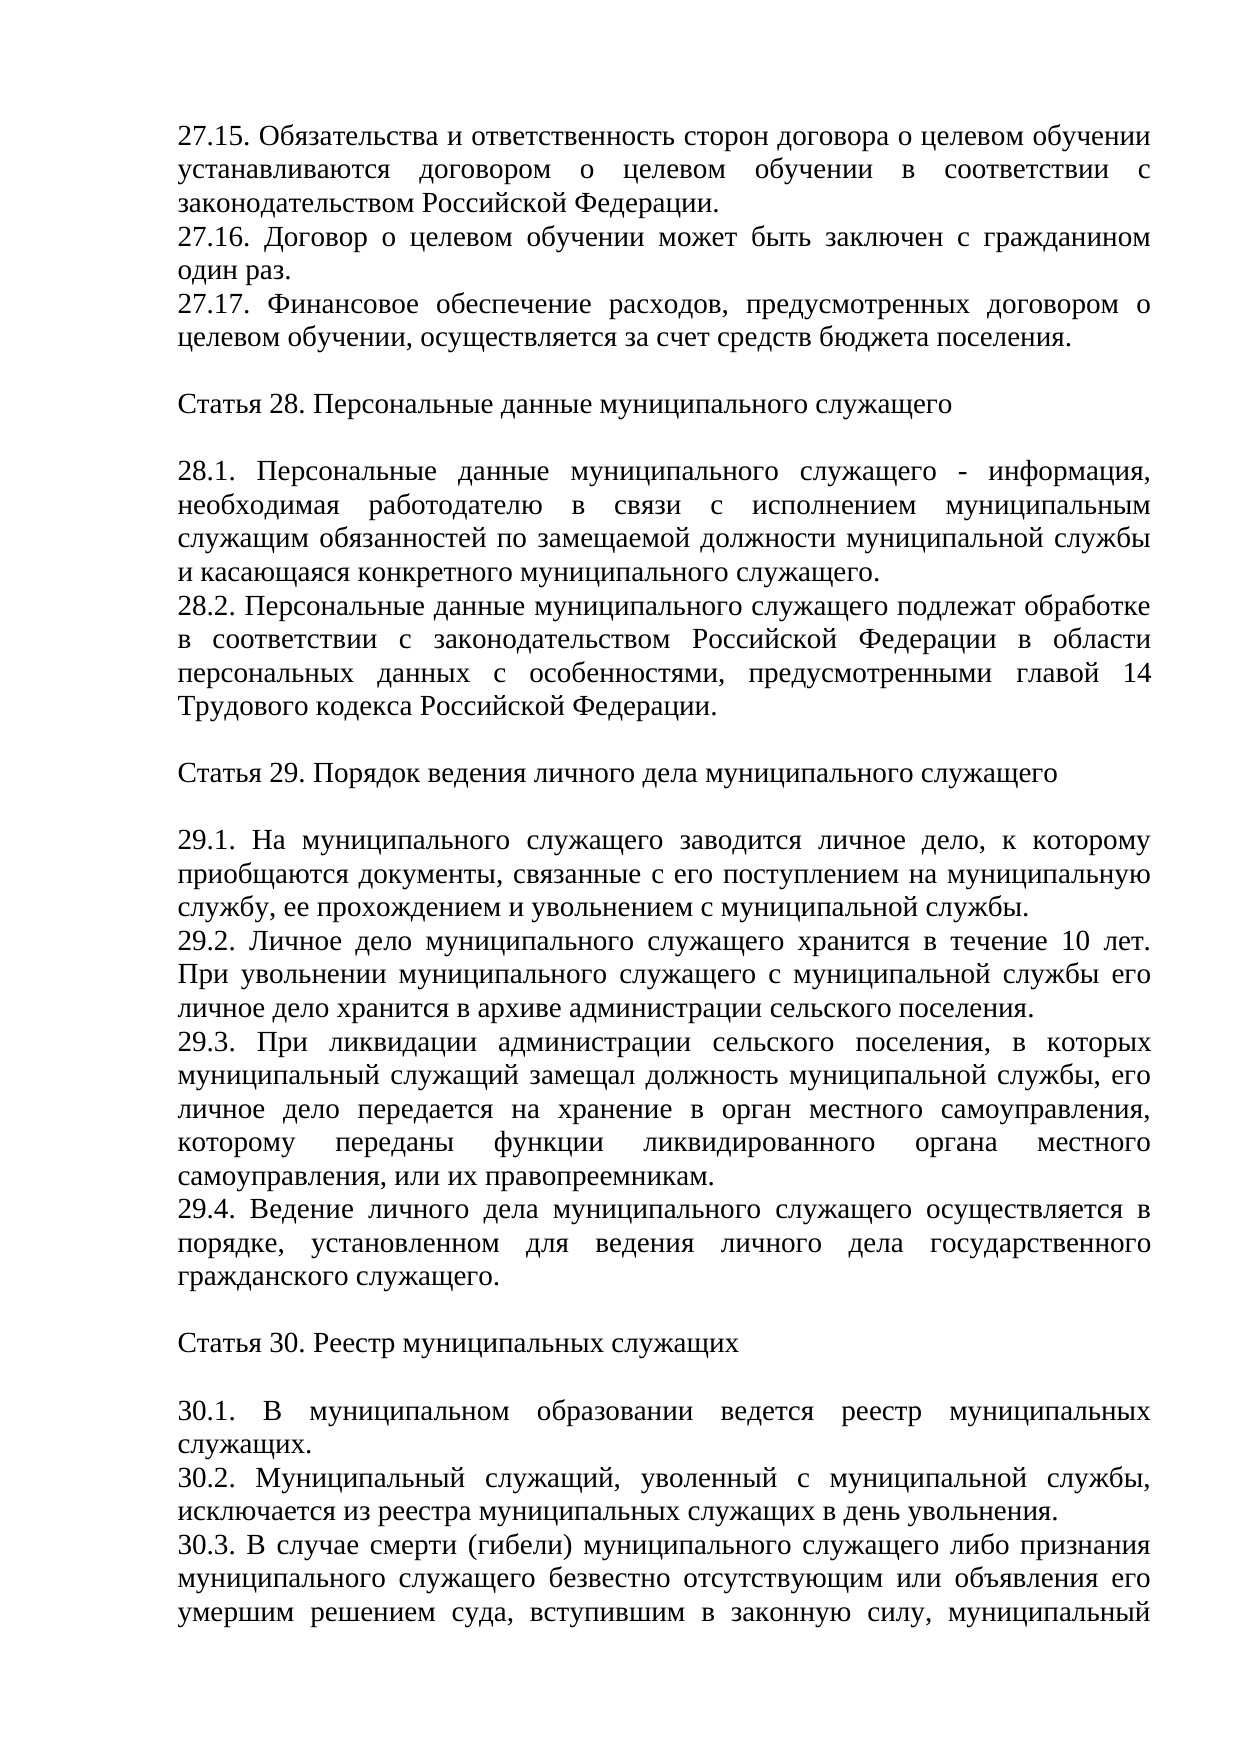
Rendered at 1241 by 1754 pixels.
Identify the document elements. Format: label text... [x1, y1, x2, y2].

text 27.17. Финансовое обеспечение расходов, предусмотренных договором о целевом обучении, осуществляется за счет средств бюджета поселения. [177, 286, 1152, 353]
text Статья 29. Порядок ведения личного дела муниципального служащего [177, 755, 1152, 789]
text 30.2. Муниципальный служащий, уволенный с муниципальной службы, исключается из реестра муниципальных служащих в день увольнения. [177, 1460, 1152, 1527]
text 29.3. При ликвидации администрации сельского поселения, в которых муниципальный служащий замещал должность муниципальной службы, его личное дело передается на хранение в орган местного самоуправления, которому переданы функции ликвидированного органа местного самоуправления, или их правопреемникам. [177, 1024, 1152, 1191]
text 28.2. Персональные данные муниципального служащего подлежат обработке в соответствии с законодательством Российской Федерации в области персональных данных с особенностями, предусмотренными главой 14 Трудового кодекса Российской Федерации. [177, 588, 1152, 722]
text 27.15. Обязательства и ответственность сторон договора о целевом обучении устанавливаются договором о целевом обучении в соответствии с законодательством Российской Федерации. [177, 118, 1152, 219]
text 30.1. В муниципальном образовании ведется реестр муниципальных служащих. [177, 1393, 1152, 1460]
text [177, 1527, 1152, 1627]
text 29.4. Ведение личного дела муниципального служащего осуществляется в порядке, установленном для ведения личного дела государственного гражданского служащего. [177, 1191, 1152, 1292]
text Статья 28. Персональные данные муниципального служащего [177, 386, 1152, 420]
text 27.16. Договор о целевом обучении может быть заключен с гражданином один раз. [177, 219, 1152, 286]
text 29.2. Личное дело муниципального служащего хранится в течение 10 лет. При увольнении муниципального служащего с муниципальной службы его личное дело хранится в архиве администрации сельского поселения. [177, 923, 1152, 1024]
text 28.1. Персональные данные муниципального служащего - информация, необходимая работодателю в связи с исполнением муниципальным служащим обязанностей по замещаемой должности муниципальной службы и касающаяся конкретного муниципального служащего. [177, 453, 1152, 588]
text Статья 30. Реестр муниципальных служащих [177, 1326, 1152, 1359]
text 29.1. На муниципального служащего заводится личное дело, к которому приобщаются документы, связанные с его поступлением на муниципальную службу, ее прохождением и увольнением с муниципальной службы. [177, 822, 1152, 923]
